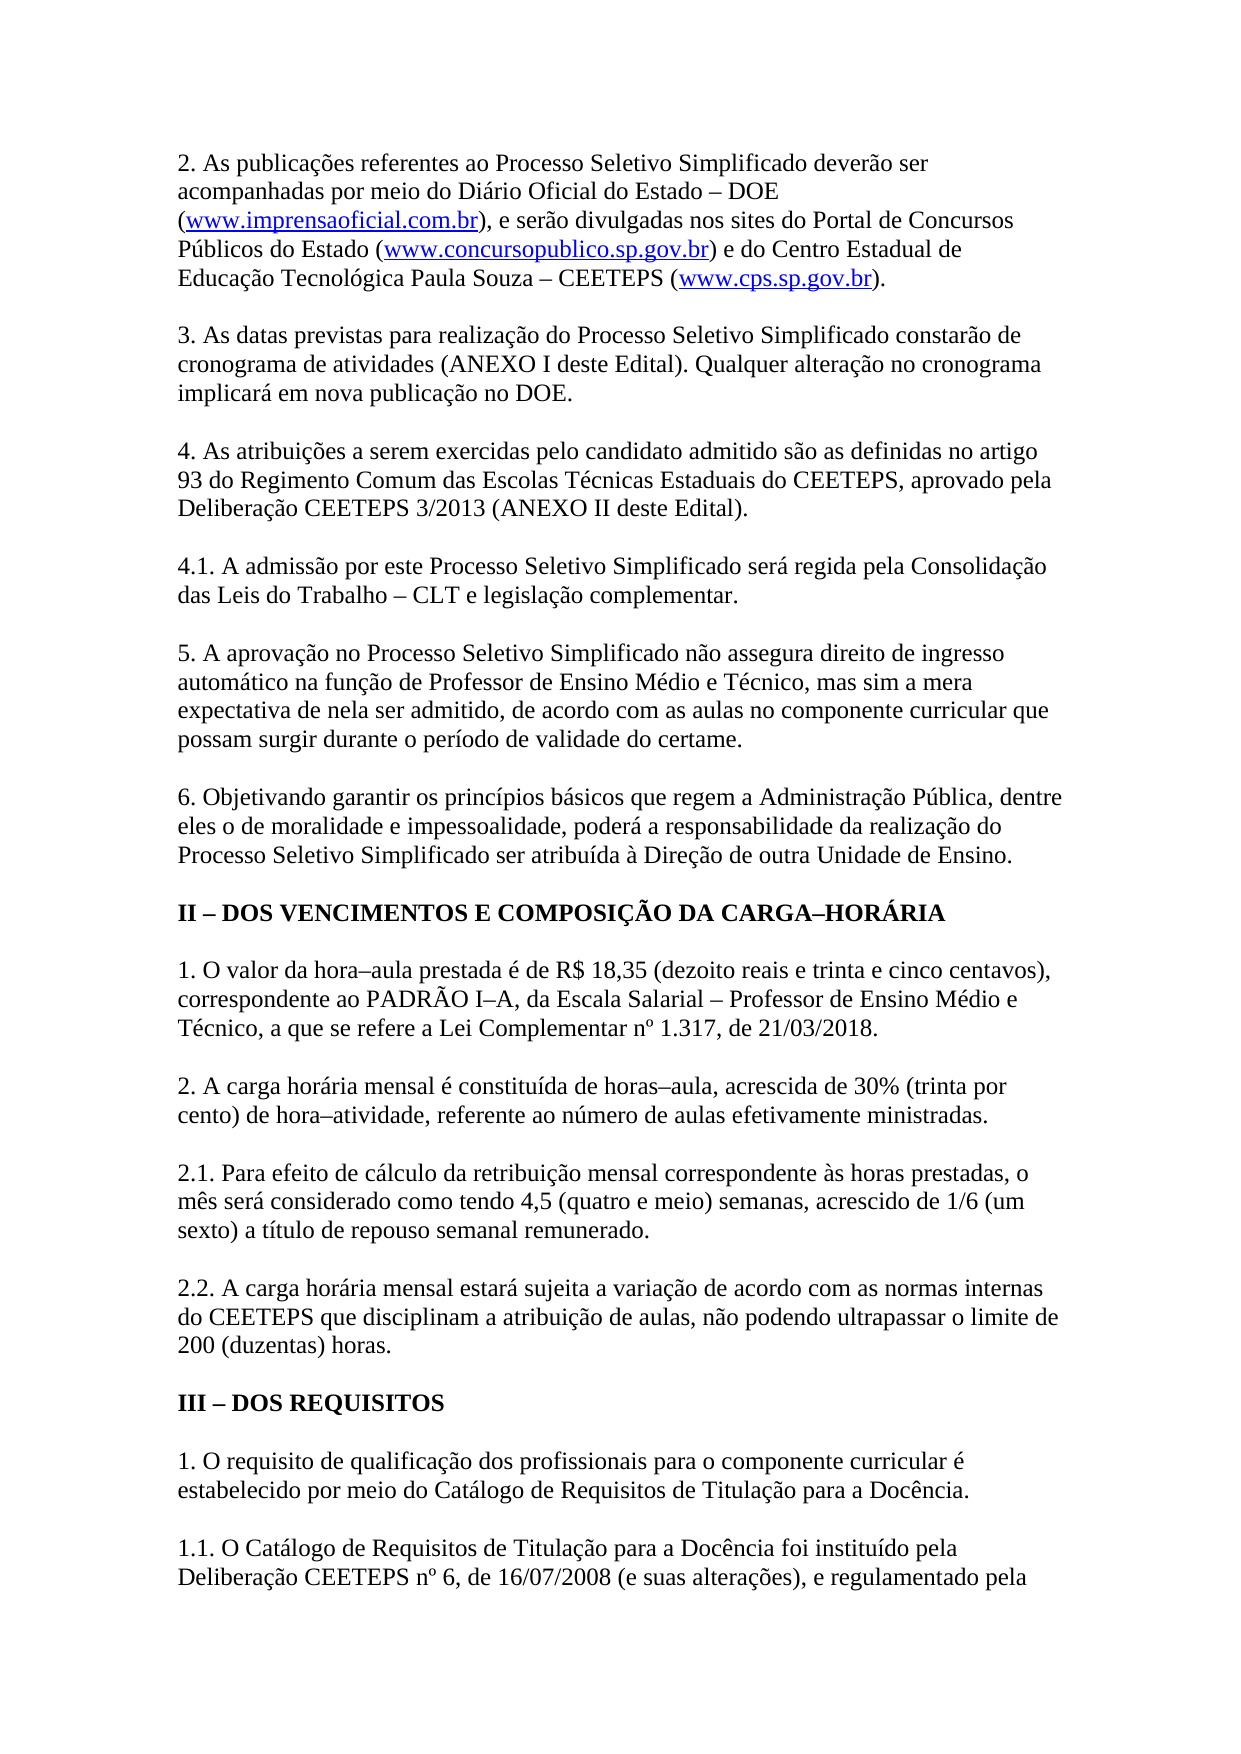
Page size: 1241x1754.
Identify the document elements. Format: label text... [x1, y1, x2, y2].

text II – DOS VENCIMENTOS E COMPOSIÇÃO DA CARGA–HORÁRIA [177, 898, 1063, 926]
text III – DOS REQUISITOS [177, 1388, 1063, 1417]
text 1. O requisito de qualificação dos profissionais para o componente curricular é estabelecido por meio do Catálogo de Requisitos de Titulação para a Docência. [177, 1446, 1063, 1504]
text 1. O valor da hora–aula prestada é de R$ 18,35 (dezoito reais e trinta e cinco centavos), correspondente ao PADRÃO I–A, da Escala Salarial – Professor de Ensino Médio e Técnico, a que se refere a Lei Complementar nº 1.317, de 21/03/2018. [177, 956, 1063, 1042]
text 2. A carga horária mensal é constituída de horas–aula, acrescida de 30% (trinta por cento) de hora–atividade, referente ao número de aulas efetivamente ministradas. [177, 1071, 1063, 1128]
text 3. As datas previstas para realização do Processo Seletivo Simplificado constarão de cronograma de atividades (ANEXO I deste Edital). Qualquer alteração no cronograma implicará em nova publicação no DOE. [177, 321, 1063, 407]
text 2.1. Para efeito de cálculo da retribuição mensal correspondente às horas prestadas, o mês será considerado como tendo 4,5 (quatro e meio) semanas, acrescido de 1/6 (um sexto) a título de repouso semanal remunerado. [177, 1158, 1063, 1244]
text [177, 1533, 1063, 1591]
text 6. Objetivando garantir os princípios básicos que regem a Administração Pública, dentre eles o de moralidade e impessoalidade, poderá a responsabilidade da realização do Processo Seletivo Simplificado ser atribuída à Direção de outra Unidade de Ensino. [177, 782, 1063, 868]
text 4. As atribuições a serem exercidas pelo candidato admitido são as definidas no artigo 93 do Regimento Comum das Escolas Técnicas Estaduais do CEETEPS, aprovado pela Deliberação CEETEPS 3/2013 (ANEXO II deste Edital). [177, 436, 1063, 522]
text 4.1. A admissão por este Processo Seletivo Simplificado será regida pela Consolidação das Leis do Trabalho – CLT e legislação complementar. [177, 551, 1063, 609]
text 2. As publicações referentes ao Processo Seletivo Simplificado deverão ser acompanhadas por meio do Diário Oficial do Estado – DOE (www.imprensaoficial.com.br), e serão divulgadas nos sites do Portal de Concursos Públicos do Estado (www.concursopublico.sp.gov.br) e do Centro Estadual de Educação Tecnológica Paula Souza – CEETEPS (www.cps.sp.gov.br). [177, 148, 1063, 291]
text 2.2. A carga horária mensal estará sujeita a variação de acordo com as normas internas do CEETEPS que disciplinam a atribuição de aulas, não podendo ultrapassar o limite de 200 (duzentas) horas. [177, 1273, 1063, 1359]
text 5. A aprovação no Processo Seletivo Simplificado não assegura direito de ingresso automático na função de Professor de Ensino Médio e Técnico, mas sim a mera expectativa de nela ser admitido, de acordo com as aulas no componente curricular que possam surgir durante o período de validade do certame. [177, 638, 1063, 753]
